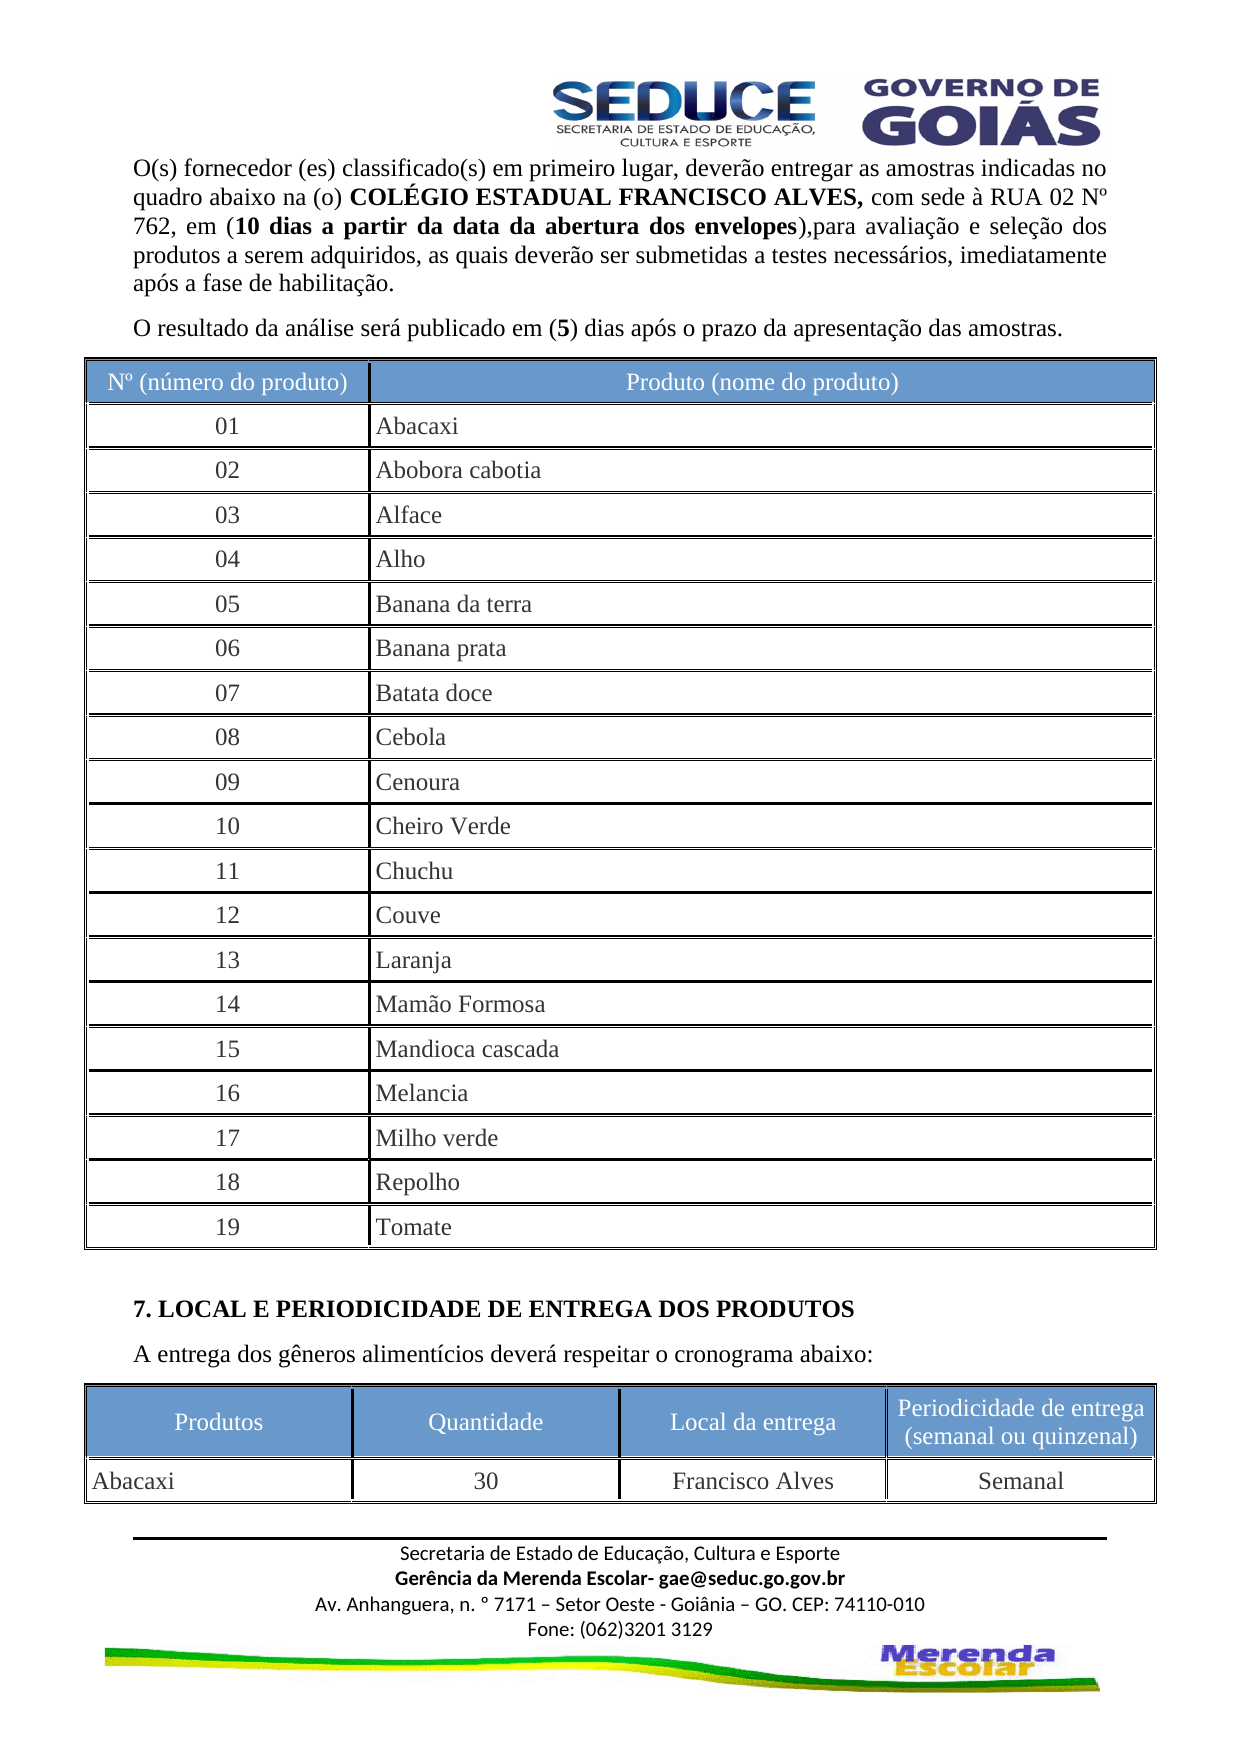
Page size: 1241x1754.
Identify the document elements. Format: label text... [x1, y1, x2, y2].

text 7. LOCAL E PERIODICIDADE DE ENTREGA DOS PRODUTOS [133, 1294, 1107, 1323]
table_header Nº (número do produto) [87, 359, 369, 402]
table_cell Couve [371, 891, 1154, 935]
table_cell 03 [85, 491, 369, 535]
text O(s) fornecedor (es) classificado(s) em primeiro lugar, deverão entregar as amostras indicadas no quadro abaixo na (o) COLÉGIO ESTADUAL FRANCISCO ALVES, com sede à RUA 02 Nº 762, em (10 dias a partir da data da abertura dos envelopes),para avaliação e seleção dos produtos a serem adquiridos, as quais deverão ser submetidas a testes necessários, imediatamente após a fase de habilitação. [133, 153, 1107, 297]
table_cell 12 [87, 891, 368, 935]
table_header Produto (nome do produto) [369, 361, 1154, 402]
text A entrega dos gêneros alimentícios deverá respeitar o cronograma abaixo: [133, 1339, 1107, 1367]
table_cell Banana da terra [371, 580, 1154, 624]
table_cell 02 [87, 446, 368, 491]
table_cell Francisco Alves [619, 1460, 886, 1501]
table_cell 06 [87, 624, 368, 668]
table_cell 19 [87, 1202, 369, 1247]
table_cell Cebola [371, 713, 1154, 757]
table_cell Batata doce [371, 669, 1154, 713]
table_cell 17 [87, 1113, 368, 1158]
table_cell Cheiro Verde [371, 802, 1154, 846]
table_cell Laranja [371, 935, 1154, 980]
table_cell Mandioca cascada [371, 1024, 1154, 1069]
table_header Local da entrega [619, 1387, 886, 1456]
table_cell Cenoura [371, 758, 1154, 802]
table_cell Mamão Formosa [371, 980, 1154, 1024]
table_cell 18 [85, 1158, 368, 1202]
picture [552, 73, 1108, 154]
text O resultado da análise será publicado em (5) dias após o prazo da apresentação das amostras. [133, 313, 1107, 342]
table_cell Chuchu [371, 846, 1154, 891]
table_cell Abacaxi [87, 1456, 352, 1501]
table_cell Repolho [371, 1158, 1155, 1202]
table_cell 01 [85, 402, 369, 446]
table_cell 30 [352, 1460, 619, 1501]
table_cell Abacaxi [369, 402, 1155, 446]
table_cell 13 [87, 935, 368, 980]
table_cell 08 [87, 713, 368, 757]
table_cell 14 [87, 980, 368, 1024]
table_cell Banana prata [371, 624, 1154, 668]
table_cell Tomate [369, 1202, 1154, 1247]
table_cell 16 [87, 1069, 368, 1113]
table_cell 10 [87, 802, 368, 846]
table_header Periodicidade de entrega (semanal ou quinzenal) [886, 1387, 1154, 1456]
table_cell 15 [87, 1024, 368, 1069]
table_cell 04 [87, 535, 368, 579]
table_cell Milho verde [371, 1113, 1154, 1158]
table_cell Melancia [371, 1069, 1154, 1113]
table_cell 05 [87, 580, 368, 624]
table_cell 07 [87, 669, 368, 713]
table_header Quantidade [352, 1387, 619, 1456]
table_cell 09 [87, 758, 368, 802]
table_cell Abobora cabotia [371, 446, 1154, 491]
table_cell Semanal [886, 1456, 1154, 1501]
table_header Produtos [87, 1385, 352, 1456]
table_cell Alface [369, 491, 1155, 535]
table_cell 11 [87, 846, 368, 891]
table_cell Alho [371, 535, 1154, 579]
